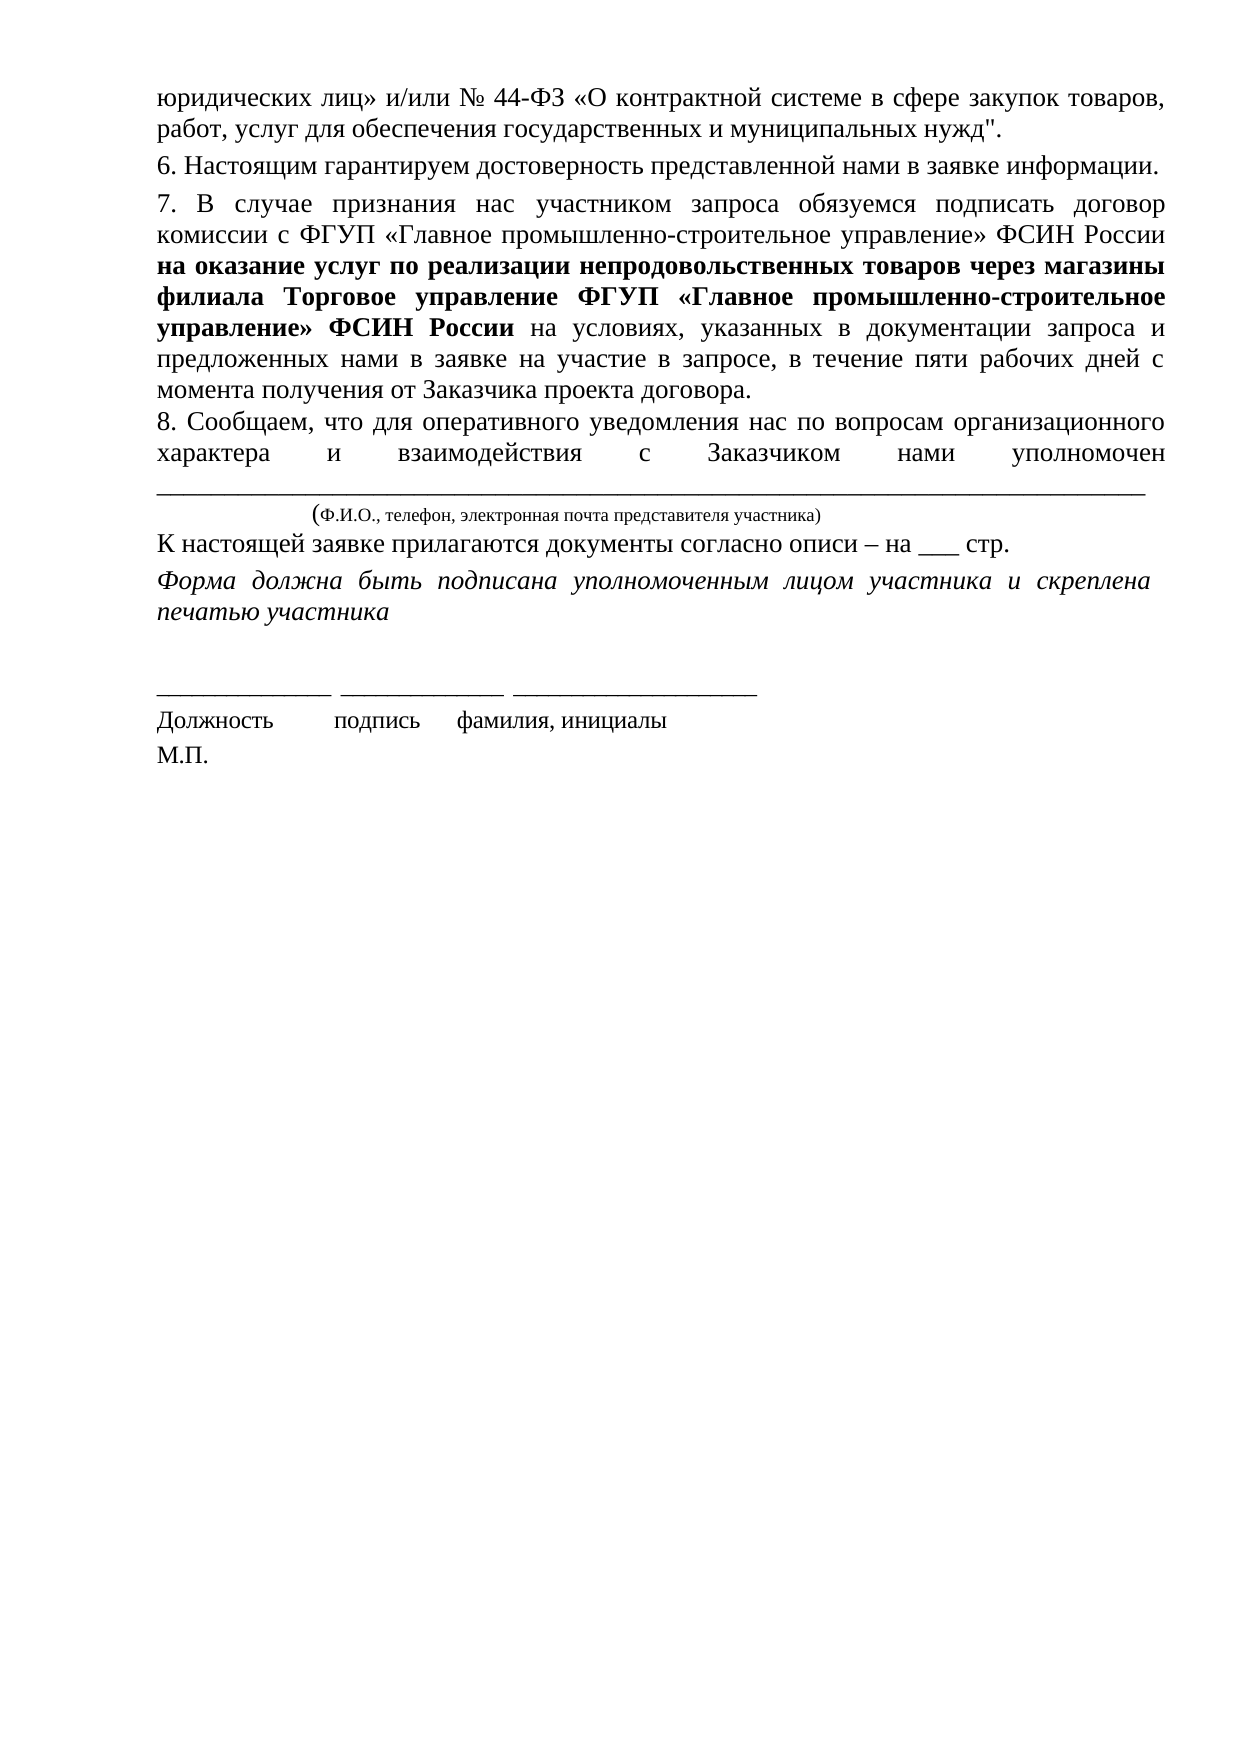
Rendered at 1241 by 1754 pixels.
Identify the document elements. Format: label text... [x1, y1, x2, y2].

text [157, 81, 1166, 143]
text М.П. [157, 740, 1154, 769]
text Форма должна быть подписана уполномоченным лицом участника и скреплена печатью участника [157, 564, 1154, 627]
text (Ф.И.О., телефон, электронная почта представителя участника) [157, 498, 1166, 527]
text _______________ ______________ _____________________ [157, 670, 1154, 699]
text 8. Сообщаем, что для оперативного уведомления нас по вопросам организационного характера и взаимодействия с Заказчиком нами уполномочен _________________________________________________________________________ [157, 405, 1166, 498]
text К настоящей заявке прилагаются документы согласно описи – на ___ стр. [157, 527, 1166, 558]
text 6. Настоящим гарантируем достоверность представленной нами в заявке информации. [157, 149, 1166, 180]
text 7. В случае признания нас участником запроса обязуемся подписать договор комиссии с ФГУП «Главное промышленно-строительное управление» ФСИН России на оказание услуг по реализации непродовольственных товаров через магазины филиала Торговое управление ФГУП «Главное промышленно-строительное управление» ФСИН России на условиях, указанных в документации запроса и предложенных нами в заявке на участие в запросе, в течение пяти рабочих дней с момента получения от Заказчика проекта договора. [157, 187, 1166, 405]
text Должность подпись фамилия, инициалы [157, 705, 1154, 734]
